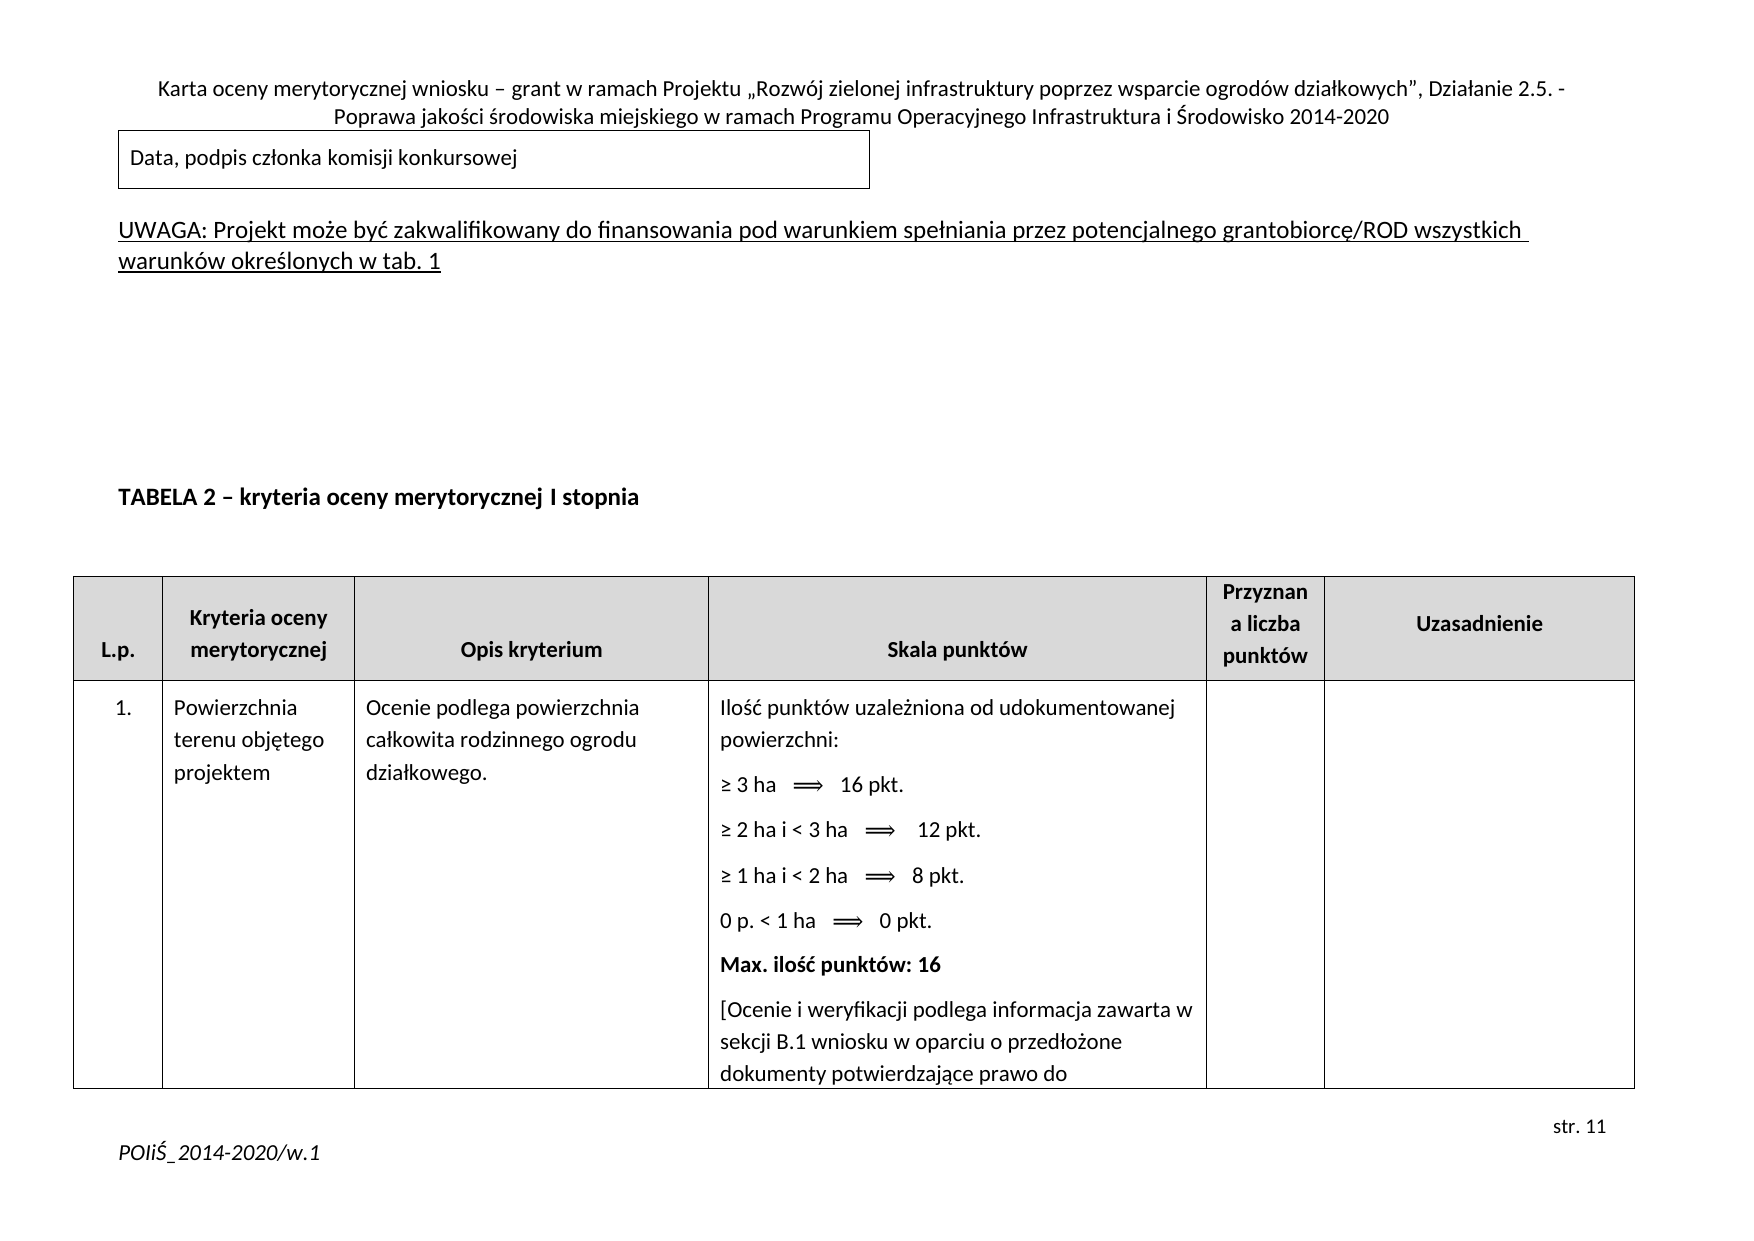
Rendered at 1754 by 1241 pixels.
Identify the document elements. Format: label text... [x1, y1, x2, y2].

table_cell Powierzchnia terenu objętego projektem [163, 681, 354, 1088]
table_cell [1325, 681, 1634, 1088]
table_header Przyznana liczba punktów [1207, 577, 1324, 680]
table_header Uzasadnienie [1325, 577, 1634, 680]
table_header Opis kryterium [355, 577, 708, 680]
table_header L.p. [74, 577, 162, 680]
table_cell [709, 681, 1206, 1088]
text UWAGA: Projekt może być zakwalifikowany do finansowania pod warunkiem spełniania przez potencjalnego grantobiorcę/ROD wszystkich warunków określonych w tab. 1 [118, 215, 1606, 276]
table_header Kryteria oceny merytorycznej [163, 577, 354, 680]
text TABELA 2 – kryteria oceny merytorycznej I stopnia [118, 481, 1606, 511]
table_header Skala punktów [709, 577, 1206, 680]
table_cell [1207, 681, 1324, 1088]
table_cell [74, 681, 162, 1088]
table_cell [355, 681, 708, 1088]
table_cell Data, podpis członka komisji konkursowej [119, 131, 869, 188]
